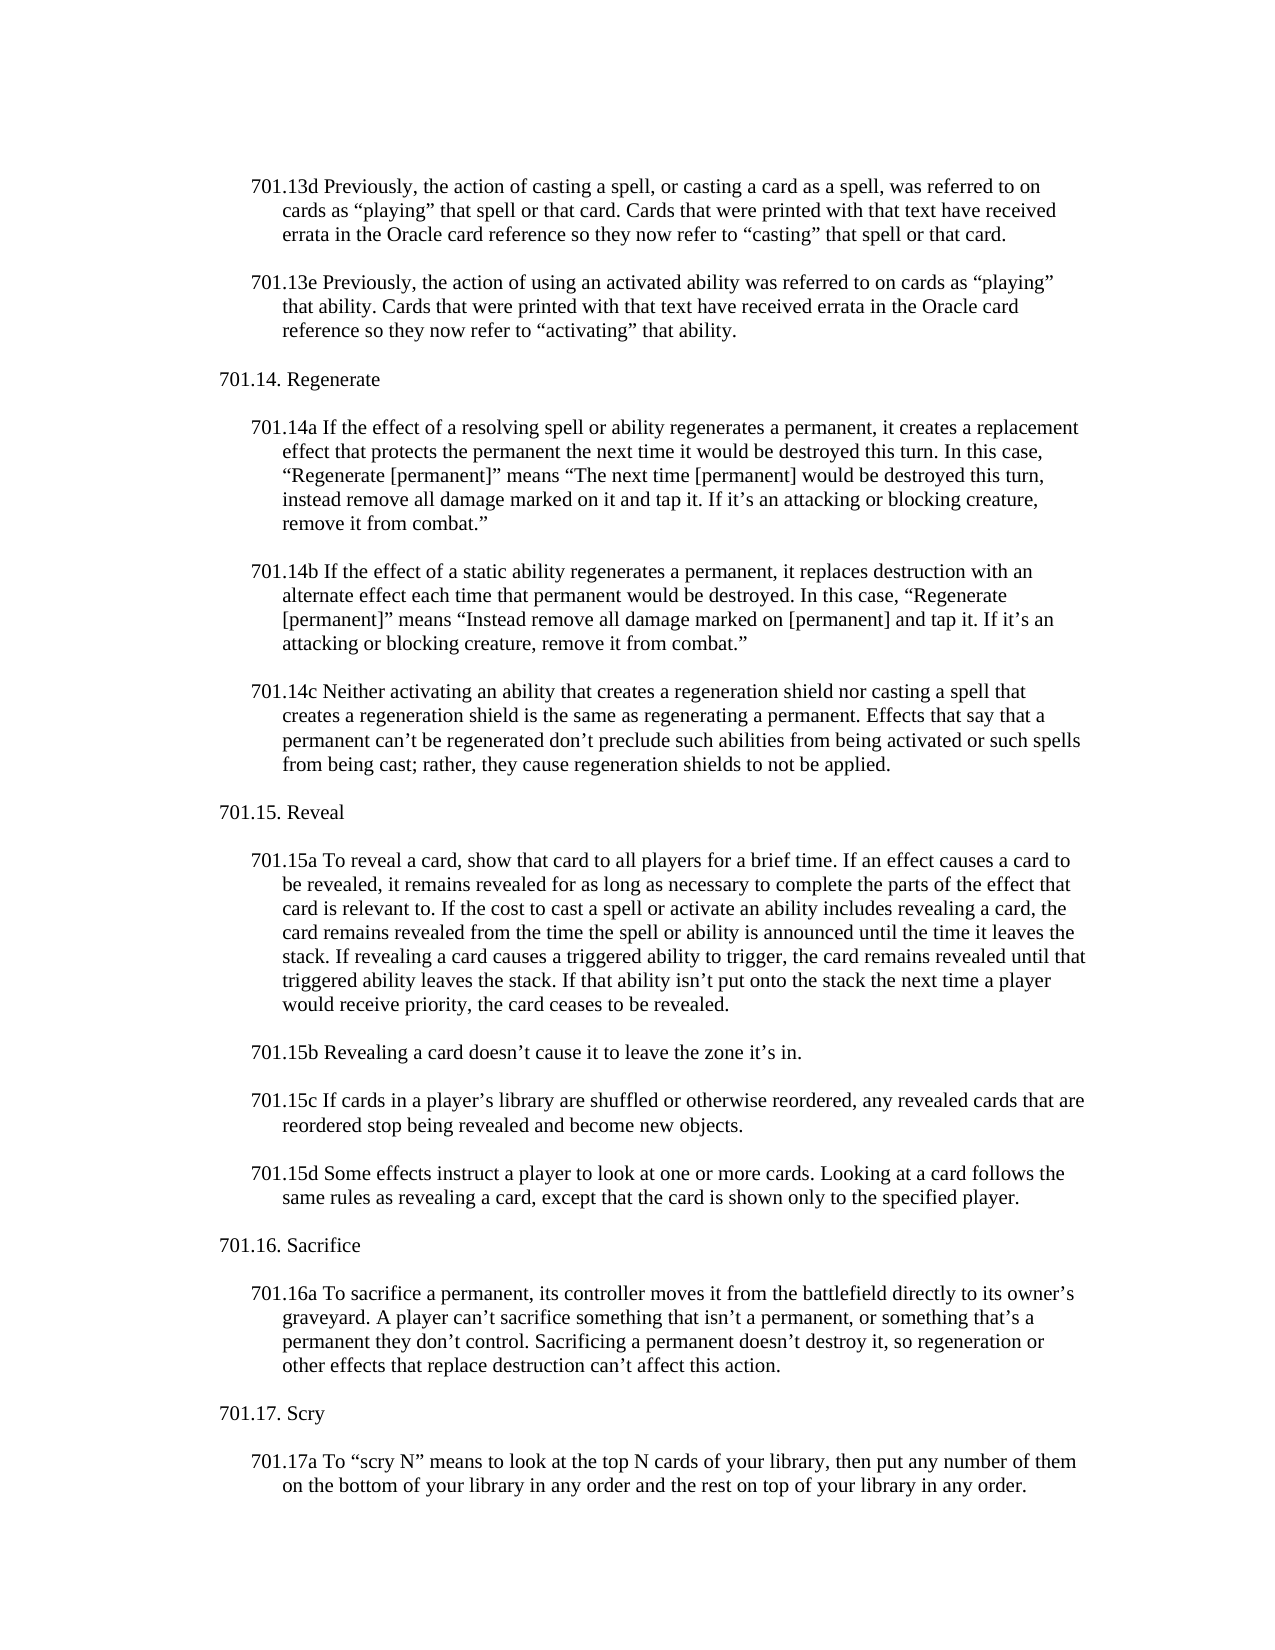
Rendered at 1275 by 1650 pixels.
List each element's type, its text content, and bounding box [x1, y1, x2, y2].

text 701.16a To sacrifice a permanent, its controller moves it from the battlefield directly to its owner’s graveyard. A player can’t sacrifice something that isn’t a permanent, or something that’s a permanent they don’t control. Sacrificing a permanent doesn’t destroy it, so regeneration or other effects that replace destruction can’t affect this action. [251, 1281, 1087, 1377]
text 701.15. Reveal [219, 800, 1087, 824]
text 701.16. Sacrifice [219, 1233, 1087, 1257]
text 701.15b Revealing a card doesn’t cause it to leave the zone it’s in. [251, 1040, 1087, 1064]
text 701.15a To reveal a card, show that card to all players for a brief time. If an effect causes a card to be revealed, it remains revealed for as long as necessary to complete the parts of the effect that card is relevant to. If the cost to cast a spell or activate an ability includes revealing a card, the card remains revealed from the time the spell or ability is announced until the time it leaves the stack. If revealing a card causes a triggered ability to trigger, the card remains revealed until that triggered ability leaves the stack. If that ability isn’t put onto the stack the next time a player would receive priority, the card ceases to be revealed. [251, 848, 1087, 1016]
text 701.14b If the effect of a static ability regenerates a permanent, it replaces destruction with an alternate effect each time that permanent would be destroyed. In this case, “Regenerate [permanent]” means “Instead remove all damage marked on [permanent] and tap it. If it’s an attacking or blocking creature, remove it from combat.” [251, 559, 1087, 655]
text 701.15c If cards in a player’s library are shuffled or otherwise reordered, any revealed cards that are reordered stop being revealed and become new objects. [251, 1088, 1087, 1137]
text 701.17a To “scry N” means to look at the top N cards of your library, then put any number of them on the bottom of your library in any order and the rest on top of your library in any order. [251, 1449, 1087, 1497]
text 701.14a If the effect of a resolving spell or ability regenerates a permanent, it creates a replacement effect that protects the permanent the next time it would be destroyed this turn. In this case, “Regenerate [permanent]” means “The next time [permanent] would be destroyed this turn, instead remove all damage marked on it and tap it. If it’s an attacking or blocking creature, remove it from combat.” [251, 415, 1087, 535]
text 701.15d Some effects instruct a player to look at one or more cards. Looking at a card follows the same rules as revealing a card, except that the card is shown only to the specified player. [251, 1161, 1087, 1209]
text 701.14c Neither activating an ability that creates a regeneration shield nor casting a spell that creates a regeneration shield is the same as regenerating a permanent. Effects that say that a permanent can’t be regenerated don’t preclude such abilities from being activated or such spells from being cast; rather, they cause regeneration shields to not be applied. [251, 679, 1087, 776]
text 701.17. Scry [219, 1401, 1087, 1425]
text 701.13d Previously, the action of casting a spell, or casting a card as a spell, was referred to on cards as “playing” that spell or that card. Cards that were printed with that text have received errata in the Oracle card reference so they now refer to “casting” that spell or that card. [251, 174, 1087, 246]
text 701.14. Regenerate [219, 367, 1087, 391]
text 701.13e Previously, the action of using an activated ability was referred to on cards as “playing” that ability. Cards that were printed with that text have received errata in the Oracle card reference so they now refer to “activating” that ability. [251, 270, 1087, 342]
